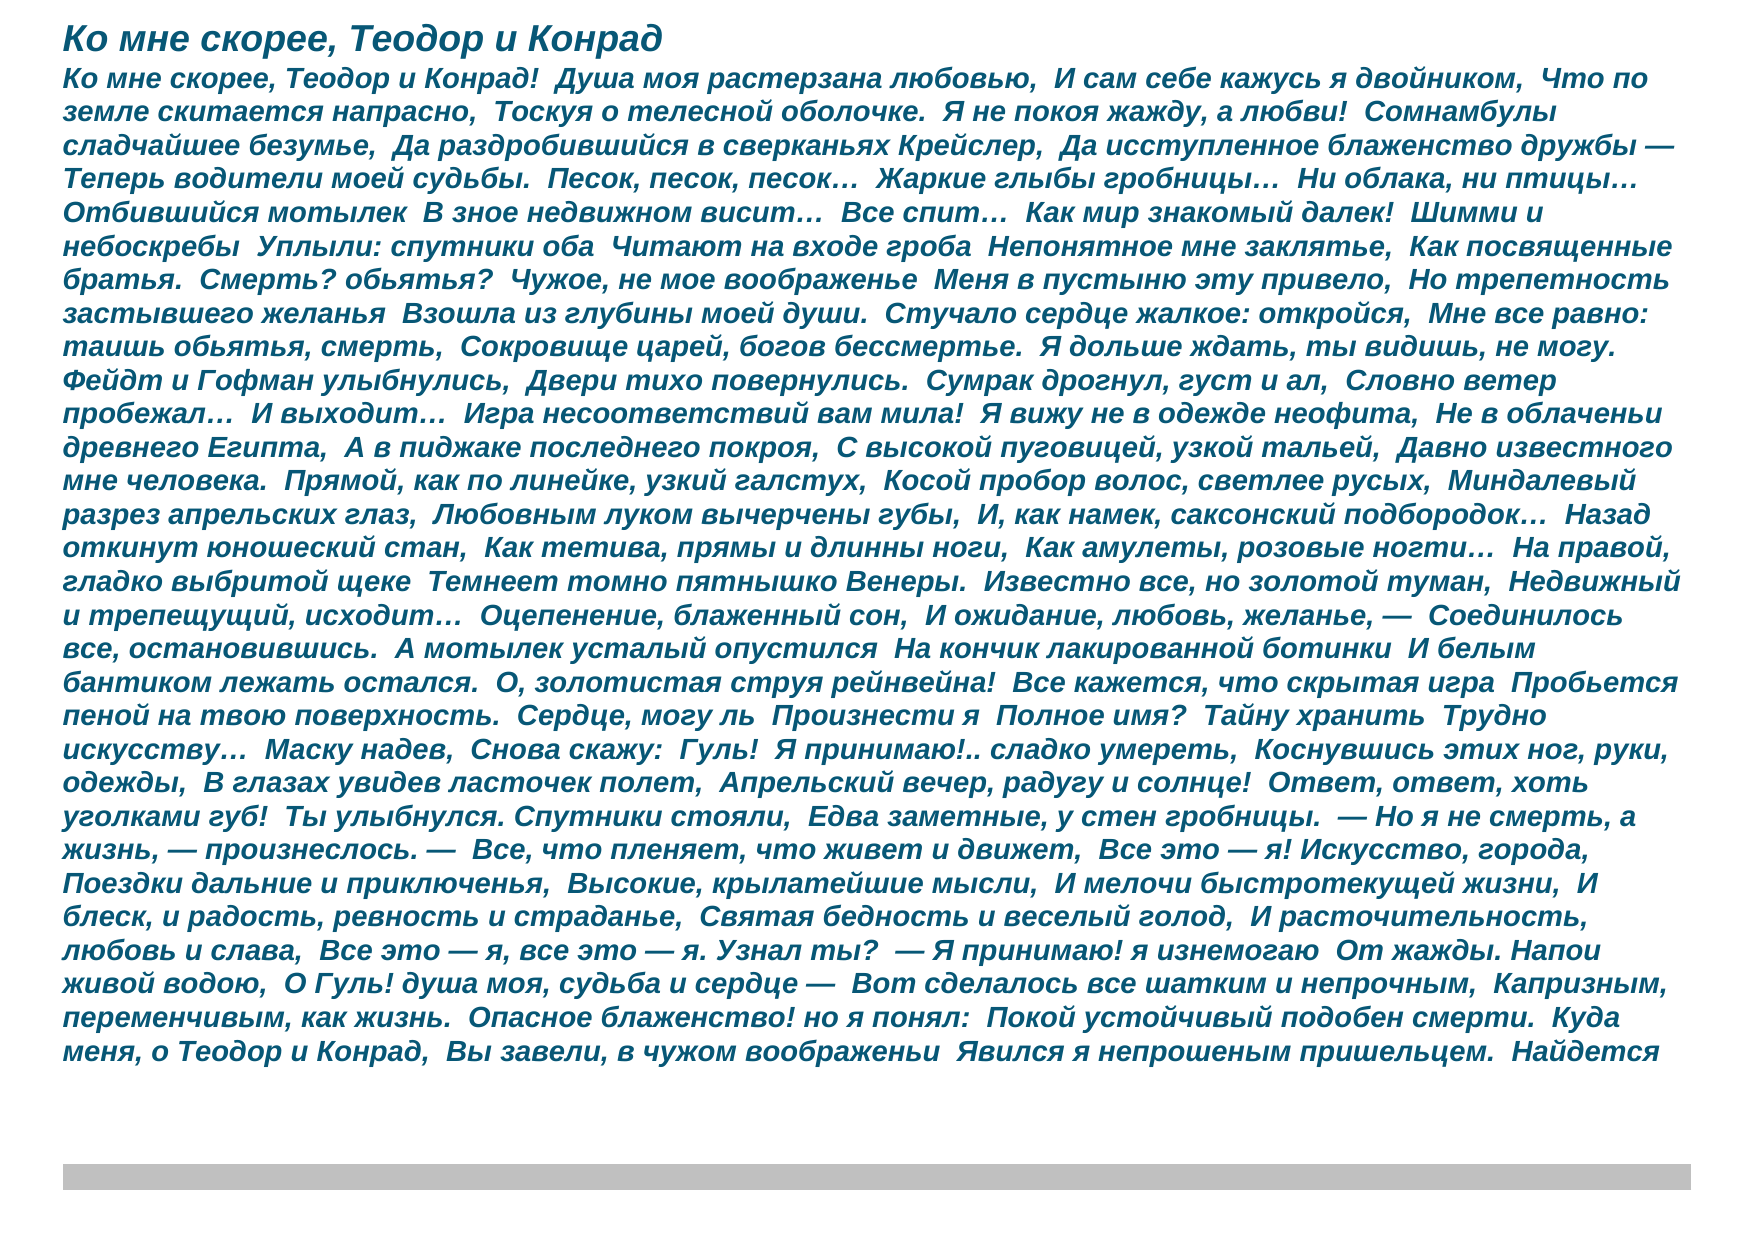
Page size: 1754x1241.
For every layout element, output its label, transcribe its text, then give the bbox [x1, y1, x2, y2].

subtitle Ко мне скорее, Теодор и Конрад [62, 17, 1691, 60]
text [62, 61, 1691, 1067]
